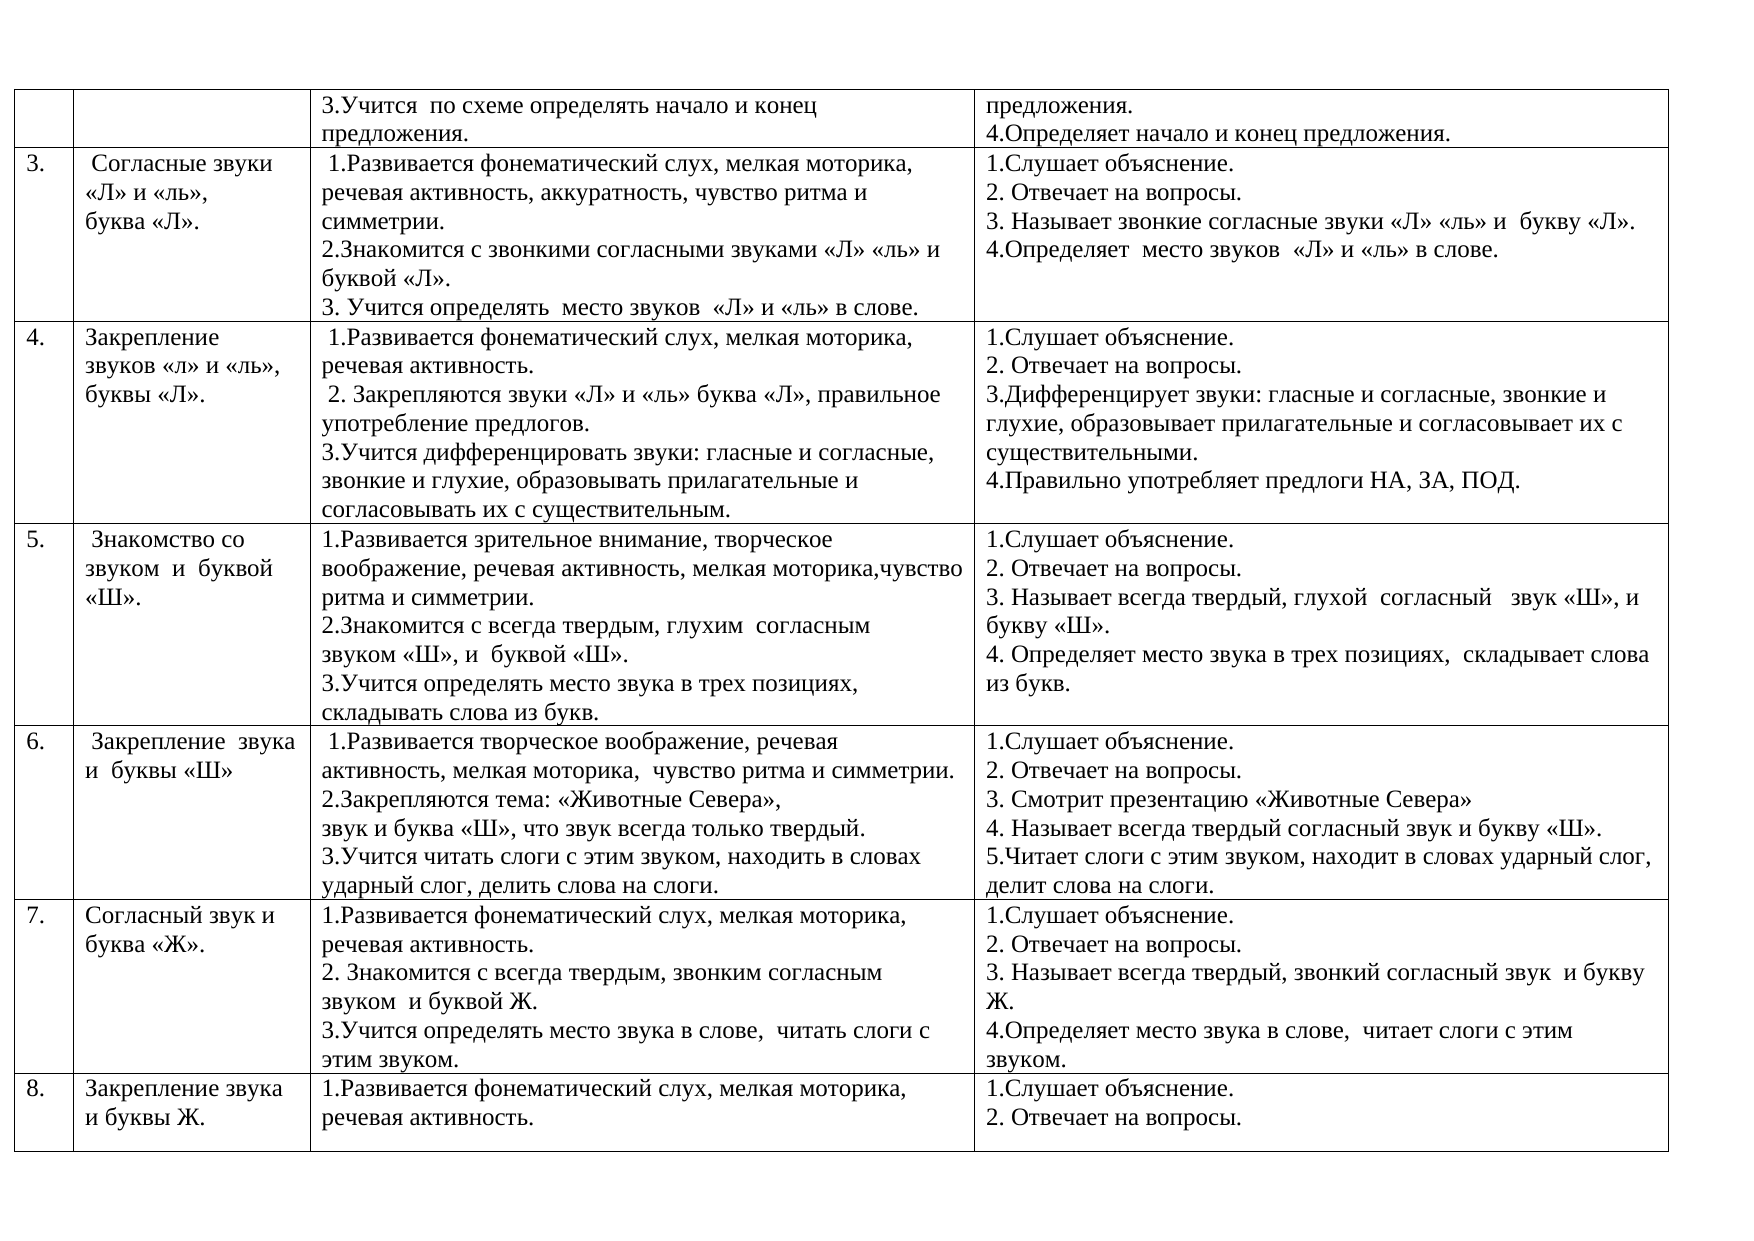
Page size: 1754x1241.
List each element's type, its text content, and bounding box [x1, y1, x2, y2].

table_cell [74, 90, 310, 147]
table_cell 1.Развивается фонематический слух, мелкая моторика, речевая активность. 2. Закрепляются звуки «Л» и «ль» буква «Л», правильное употребление предлогов. 3.Учится дифференцировать звуки: гласные и согласные, звонкие и глухие, образовывать прилагательные и согласовывать их с существительным. [311, 322, 974, 523]
table_cell 1.Слушает объяснение. 2. Отвечает на вопросы. 3. Называет всегда твердый, глухой согласный звук «Ш», и букву «Ш». 4. Определяет место звука в трех позициях, складывает слова из букв. [975, 524, 1668, 725]
table_cell 1.Слушает объяснение. 2. Отвечает на вопросы. 3. Называет всегда твердый, звонкий согласный звук и букву Ж. 4.Определяет место звука в слове, читает слоги с этим звуком. [975, 900, 1668, 1072]
table_cell 8. [15, 1074, 73, 1151]
table_cell 1.Развивается фонематический слух, мелкая моторика, речевая активность, аккуратность, чувство ритма и симметрии. 2.Знакомится с звонкими согласными звуками «Л» «ль» и буквой «Л». 3. Учится определять место звуков «Л» и «ль» в слове. [311, 148, 974, 321]
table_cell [975, 1074, 1668, 1151]
table_cell 1.Развивается творческое воображение, речевая активность, мелкая моторика, чувство ритма и симметрии. 2.Закрепляются тема: «Животные Севера», звук и буква «Ш», что звук всегда только твердый. 3.Учится читать слоги с этим звуком, находить в словах ударный слог, делить слова на слоги. [311, 726, 974, 899]
table_cell 1.Слушает объяснение. 2. Отвечает на вопросы. 3. Смотрит презентацию «Животные Севера» 4. Называет всегда твердый согласный звук и букву «Ш». 5.Читает слоги с этим звуком, находит в словах ударный слог, делит слова на слоги. [975, 726, 1668, 899]
table_cell 3. [15, 148, 73, 321]
table_cell 7. [15, 900, 73, 1072]
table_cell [311, 1074, 974, 1151]
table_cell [311, 90, 974, 147]
table_cell Согласные звуки «Л» и «ль», буква «Л». [74, 148, 310, 321]
table_cell Согласный звук и буква «Ж». [74, 900, 310, 1072]
table_cell 1.Развивается фонематический слух, мелкая моторика, речевая активность. 2. Знакомится с всегда твердым, звонким согласным звуком и буквой Ж. 3.Учится определять место звука в слове, читать слоги с этим звуком. [311, 900, 974, 1072]
table_cell Закрепление звуков «л» и «ль», буквы «Л». [74, 322, 310, 523]
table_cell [74, 1074, 310, 1151]
table_cell 1.Слушает объяснение. 2. Отвечает на вопросы. 3. Называет звонкие согласные звуки «Л» «ль» и букву «Л». 4.Определяет место звуков «Л» и «ль» в слове. [975, 148, 1668, 321]
table_cell 5. [15, 524, 73, 725]
table_cell Знакомство со звуком и буквой «Ш». [74, 524, 310, 725]
table_cell 1.Слушает объяснение. 2. Отвечает на вопросы. 3.Дифференцирует звуки: гласные и согласные, звонкие и глухие, образовывает прилагательные и согласовывает их с существительными. 4.Правильно употребляет предлоги НА, ЗА, ПОД. [975, 322, 1668, 523]
table_cell 2. [15, 90, 73, 147]
table_cell Закрепление звука и буквы «Ш» [74, 726, 310, 899]
table_cell 4. [15, 322, 73, 523]
table_cell 1.Развивается зрительное внимание, творческое воображение, речевая активность, мелкая моторика,чувство ритма и симметрии. 2.Знакомится с всегда твердым, глухим согласным звуком «Ш», и буквой «Ш». 3.Учится определять место звука в трех позициях, складывать слова из букв. [311, 524, 974, 725]
table_cell 6. [15, 726, 73, 899]
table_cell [975, 90, 1668, 147]
